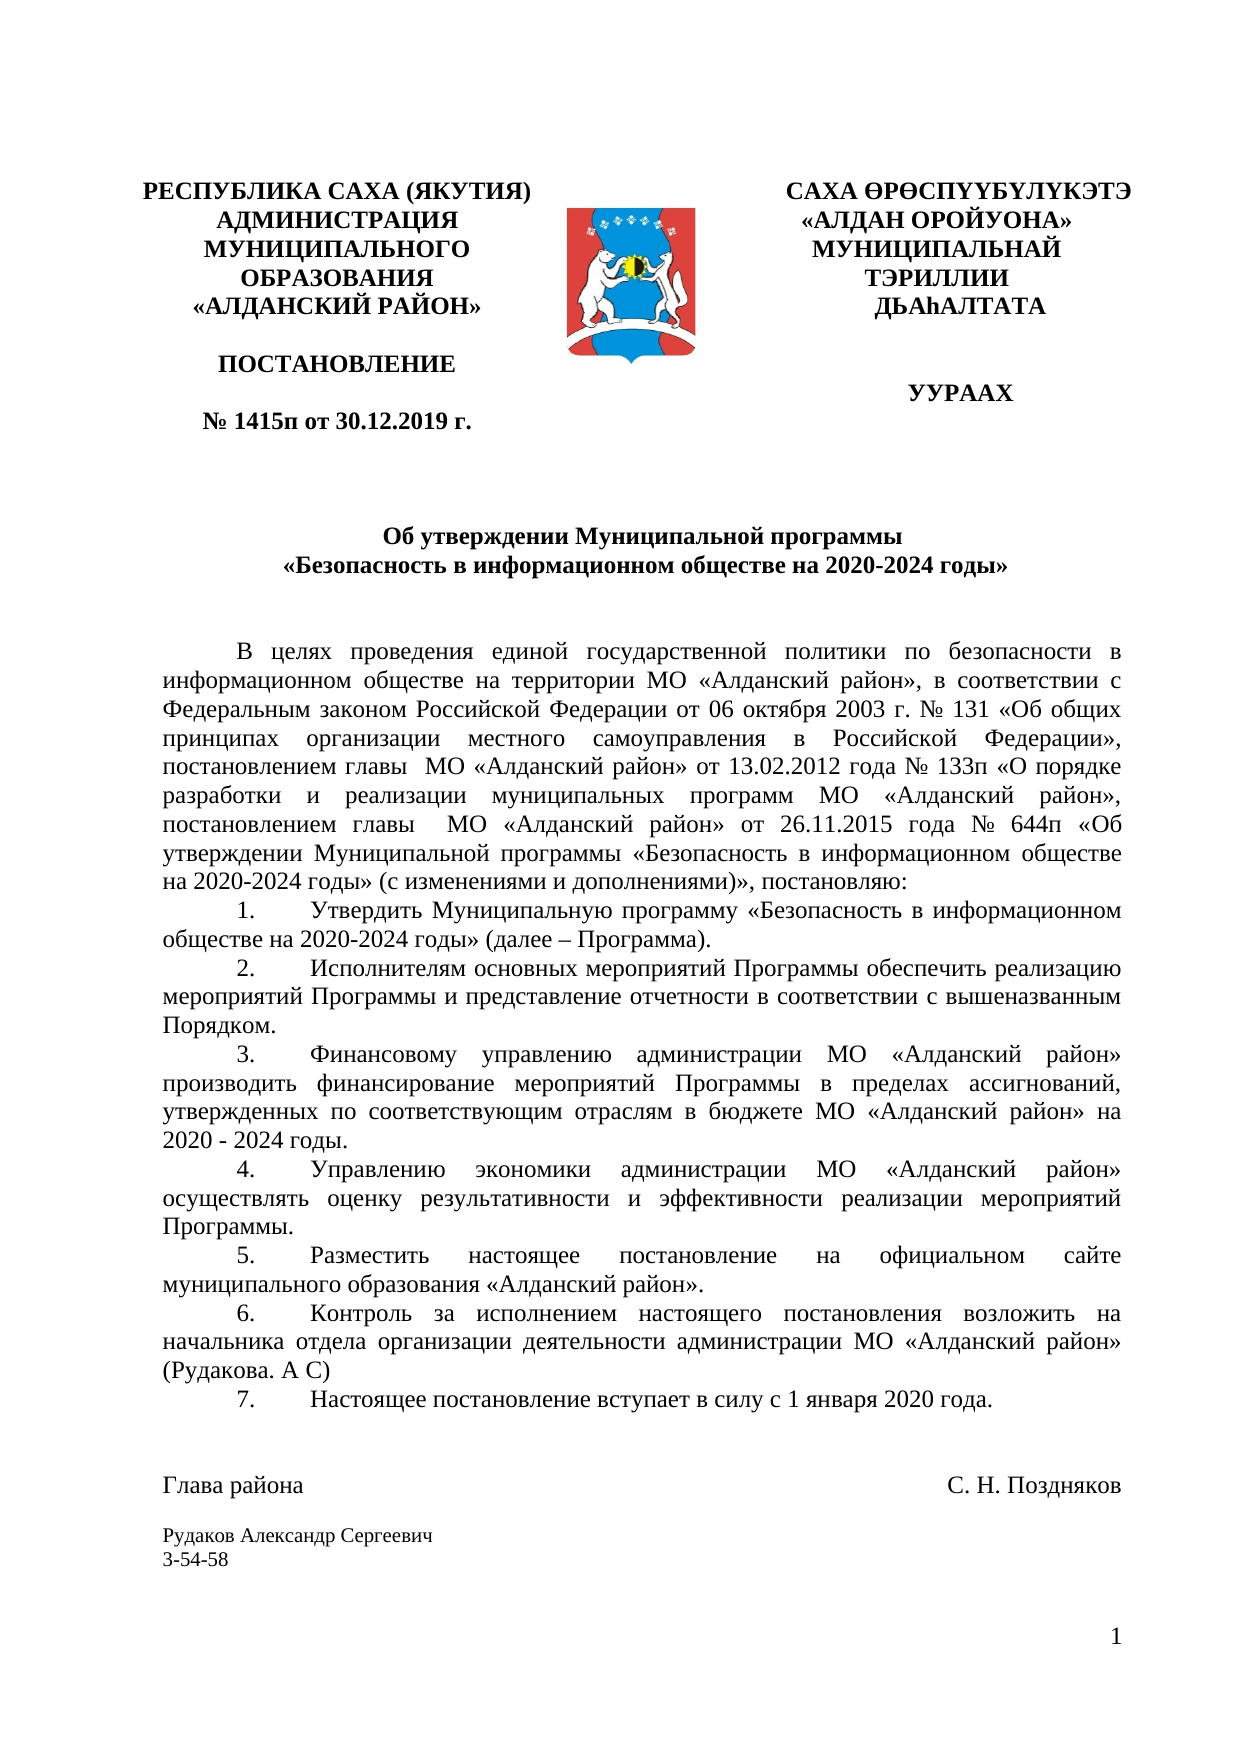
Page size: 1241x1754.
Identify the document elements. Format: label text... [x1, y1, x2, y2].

text Об утверждении Муниципальной программы [162, 521, 1122, 550]
text Рудаков Александр Сергеевич [162, 1523, 1122, 1547]
text 3-54-58 [162, 1547, 1122, 1571]
list Контроль за исполнением настоящего постановления возложить на начальника отдела организации деятельности администрации МО «Алданский район» (Рудакова. А С) [162, 1298, 1122, 1384]
text Глава района С. Н. Поздняков [162, 1470, 1122, 1499]
picture [566, 176, 696, 364]
list Настоящее постановление вступает в силу с 1 января 2020 года. [162, 1384, 1122, 1413]
list Утвердить Муниципальную программу «Безопасность в информационном обществе на 2020-2024 годы» (далее – Программа). [162, 895, 1122, 953]
table_header САХА ӨРӨСПҮҮБҮЛҮКЭТЭ «АЛДАН ОРОЙУОНА» МУНИЦИПАЛЬНАЙ ТЭРИЛЛИИ ДЬАһАЛТАТА УУРААХ [715, 176, 1158, 464]
table_header [548, 176, 714, 464]
list Исполнителям основных мероприятий Программы обеспечить реализацию мероприятий Программы и представление отчетности в соответствии с вышеназванным Порядком. [162, 953, 1122, 1039]
text «Безопасность в информационном обществе на 2020-2024 годы» [162, 550, 1122, 579]
table_header РЕСПУБЛИКА САХА (ЯКУТИЯ) АДМИНИСТРАЦИЯ МУНИЦИПАЛЬНОГО ОБРАЗОВАНИЯ «АЛДАНСКИЙ РАЙОН» ПОСТАНОВЛЕНИЕ № 1415п от 30.12.2019 г. [126, 176, 548, 464]
list Финансовому управлению администрации МО «Алданский район» производить финансирование мероприятий Программы в пределах ассигнований, утвержденных по соответствующим отраслям в бюджете МО «Алданский район» на 2020 - 2024 годы. [162, 1039, 1122, 1154]
text В целях проведения единой государственной политики по безопасности в информационном обществе на территории МО «Алданский район», в соответствии с Федеральным законом Российской Федерации от 06 октября 2003 г. № 131 «Об общих принципах организации местного самоуправления в Российской Федерации», постановлением главы МО «Алданский район» от 13.02.2012 года № 133п «О порядке разработки и реализации муниципальных программ МО «Алданский район», постановлением главы МО «Алданский район» от 26.11.2015 года № 644п «Об утверждении Муниципальной программы «Безопасность в информационном обществе на 2020-2024 годы» (с изменениями и дополнениями)», постановляю: [162, 636, 1122, 895]
list Разместить настоящее постановление на официальном сайте муниципального образования «Алданский район». [162, 1240, 1122, 1298]
list Управлению экономики администрации МО «Алданский район» осуществлять оценку результативности и эффективности реализации мероприятий Программы. [162, 1154, 1122, 1240]
